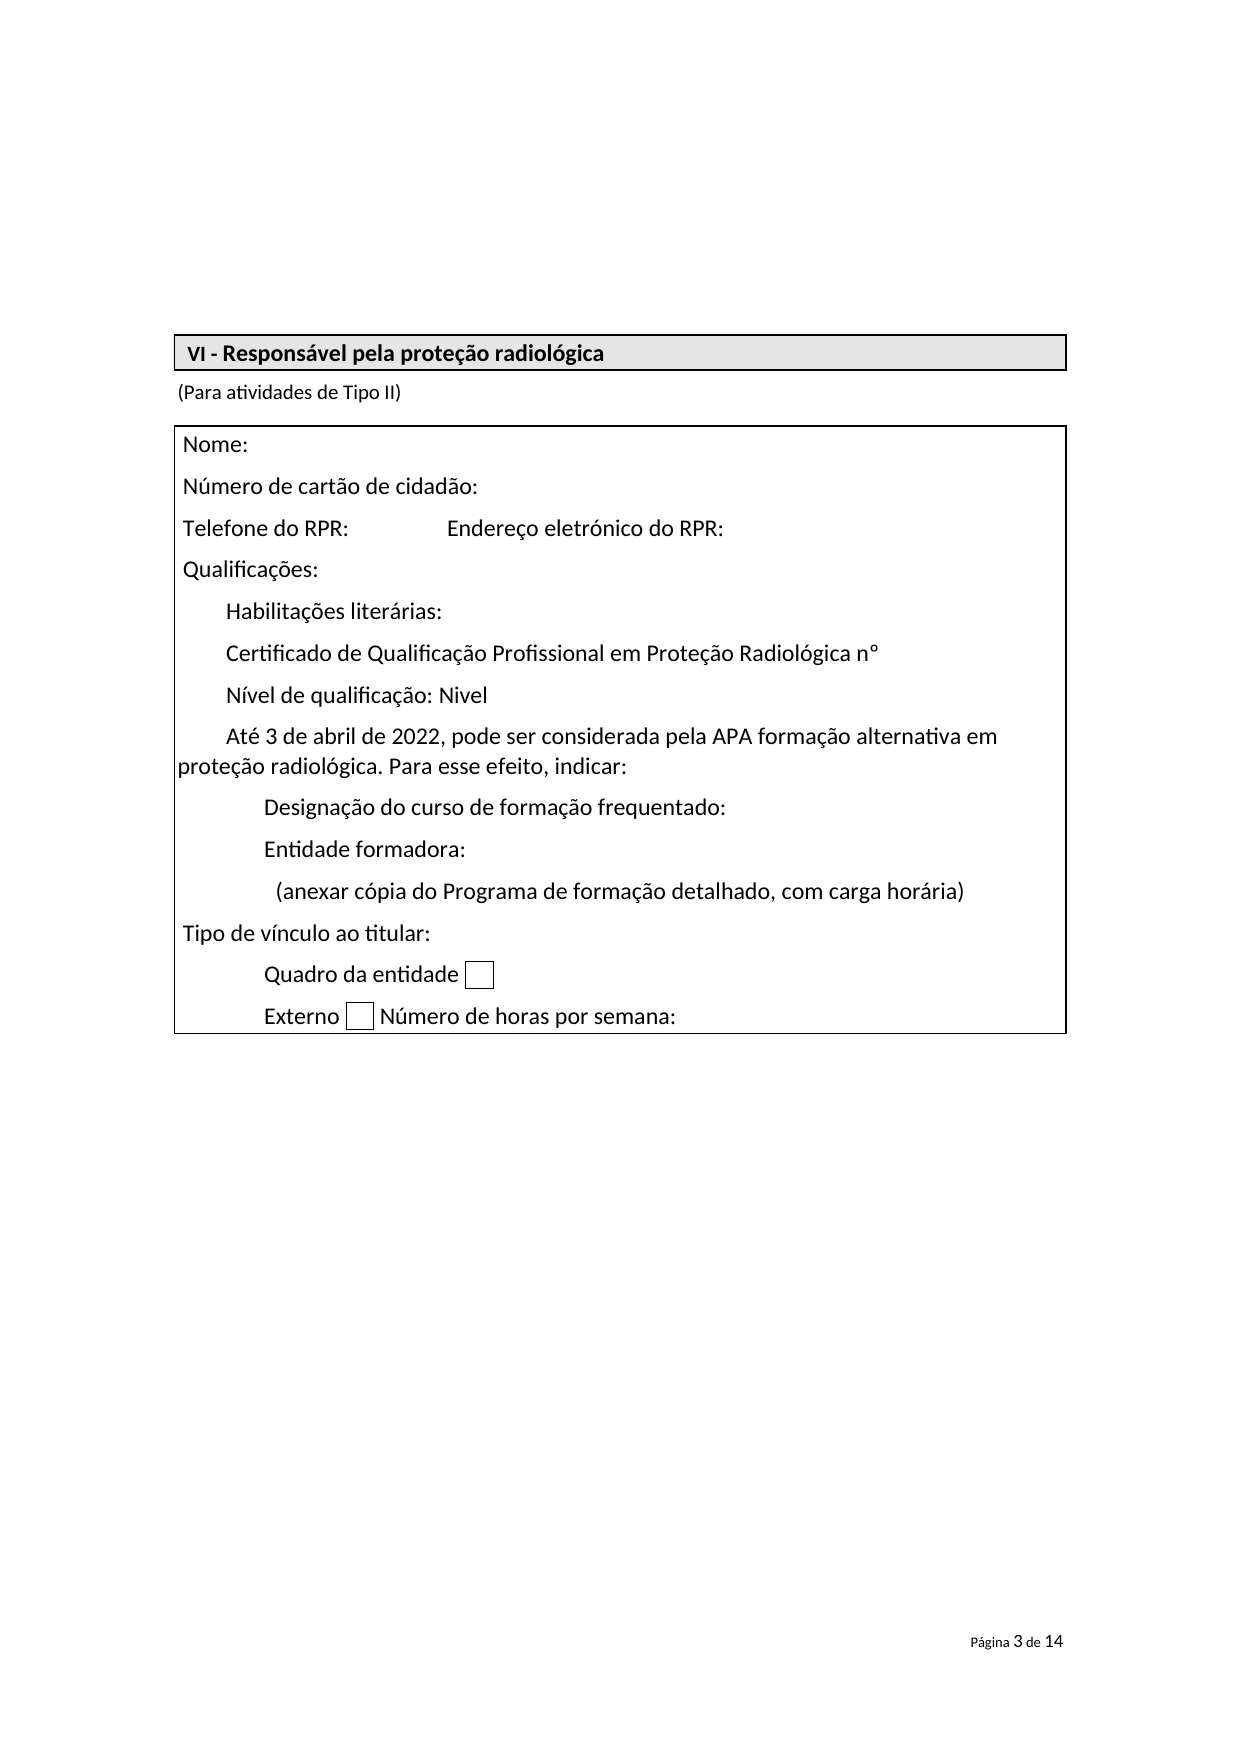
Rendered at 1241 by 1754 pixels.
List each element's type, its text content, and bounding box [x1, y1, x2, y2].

text VI - Responsável pela proteção radiológica [175, 336, 1065, 369]
text (anexar cópia do Programa de formação detalhado, com carga horária) [175, 872, 1065, 905]
text Qualificações: [175, 551, 1065, 584]
text Habilitações literárias: [175, 592, 1065, 625]
text Número de cartão de cidadão: [175, 467, 1065, 500]
text Até 3 de abril de 2022, pode ser considerada pela APA formação alternativa em proteção radiológica. Para esse efeito, indicar: [175, 718, 1065, 780]
text Nível de qualificação: [175, 676, 1065, 709]
text Telefone do RPR: Endereço eletrónico do RPR: [175, 509, 1065, 542]
text Externo Número de horas por semana: [175, 998, 1065, 1033]
text Tipo de vínculo ao titular: [175, 914, 1065, 947]
text Certificado de Qualificação Profissional em Proteção Radiológica nº [175, 634, 1065, 667]
text Quadro da entidade [175, 956, 1065, 989]
text Entidade formadora: [175, 831, 1065, 863]
text (Para atividades de Tipo II) [177, 379, 1063, 404]
text Nome: [175, 427, 1065, 458]
text Designação do curso de formação frequentado: [175, 789, 1065, 822]
